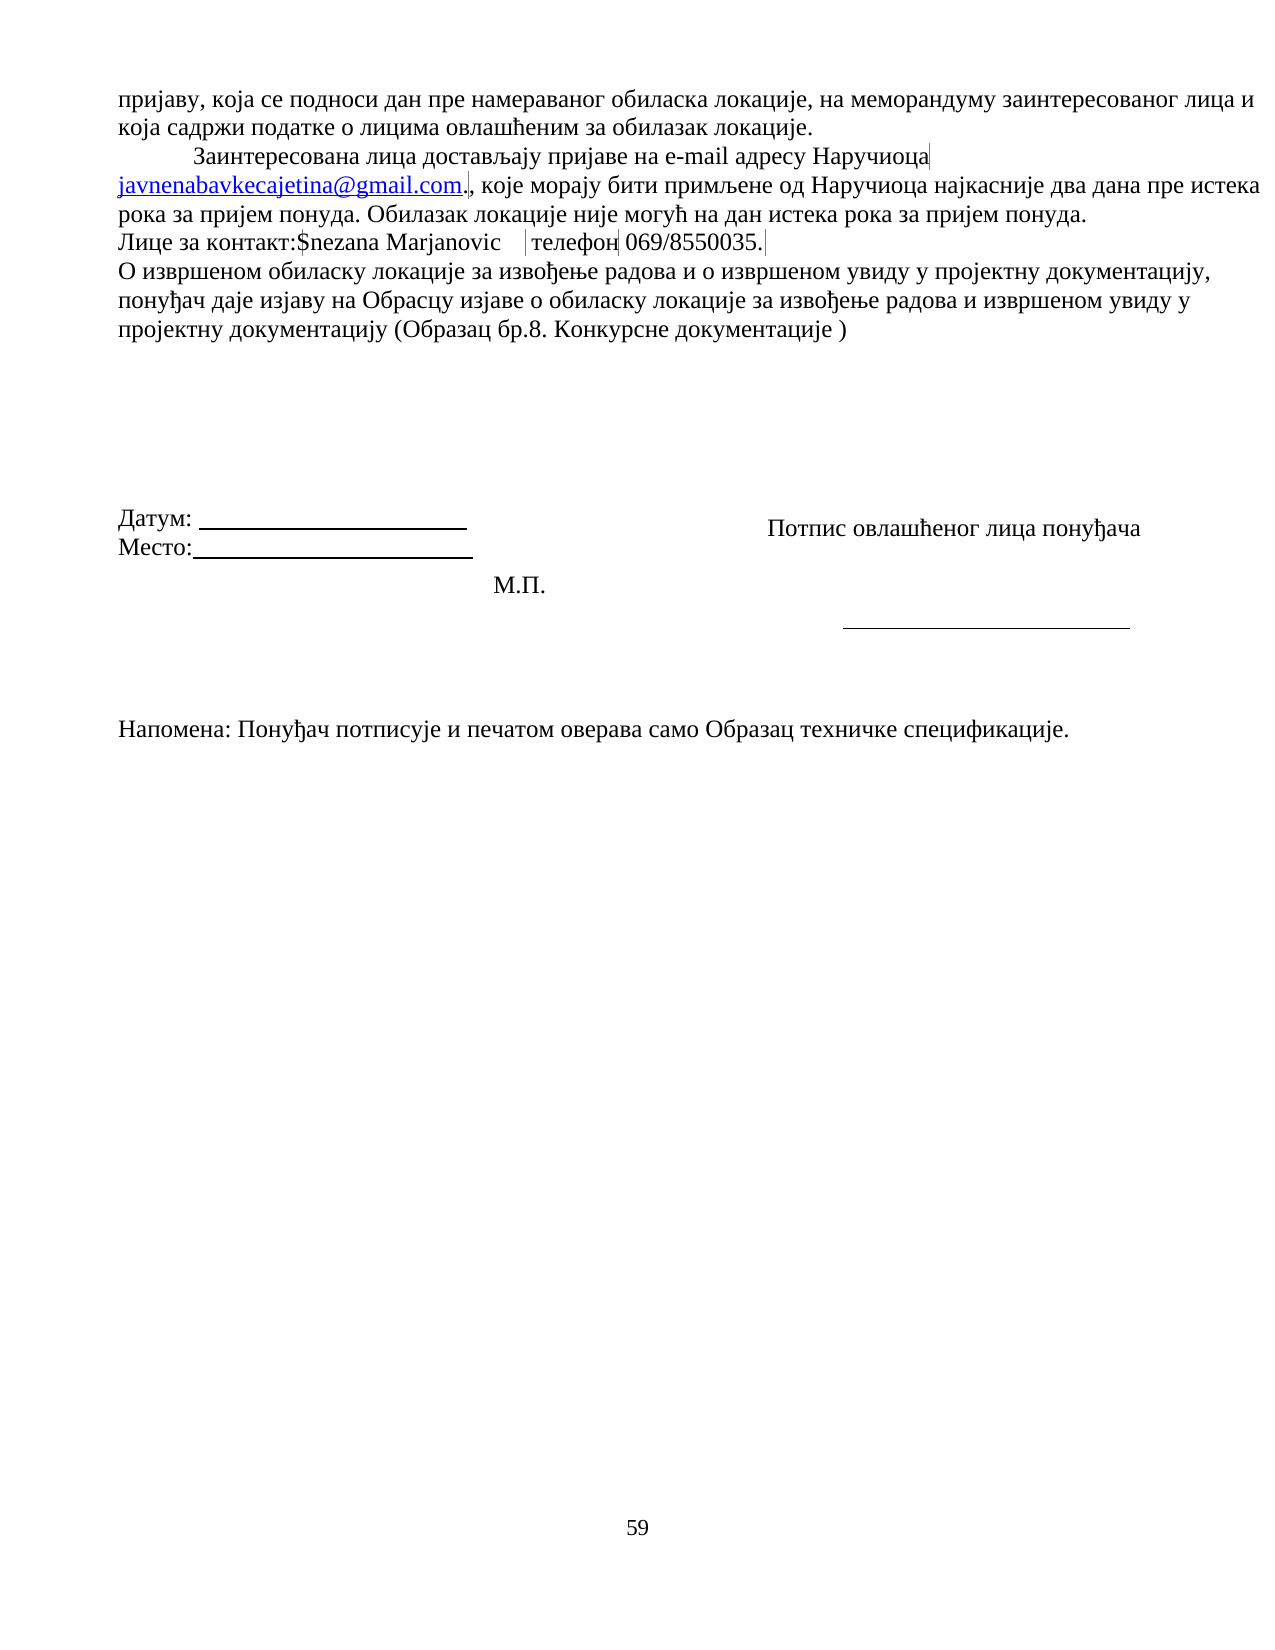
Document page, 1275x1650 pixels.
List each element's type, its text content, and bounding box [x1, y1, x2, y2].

text Потпис овлашћеног лица понуђача [767, 513, 1275, 542]
text О извршеном обиласку локације за извођење радова и о извршеном увиду у пројектну документацију, понуђач даје изјаву на Обрасцу изјаве о обиласку локације за извођење радова и извршеном увиду у пројектну документацију (Образац бр.8. Конкурсне документације ) [118, 256, 1275, 342]
text Лице за контакт:Snezana Marjanovic телефон 069/8550035. [118, 227, 1275, 256]
text Напомена: Понуђач потписује и печатом оверава само Образац техничке спецификације. [118, 714, 1275, 743]
text Датум: [118, 503, 473, 532]
text пријаву, која се подноси дан пре намераваног обиласка локације, на меморандуму заинтересованог лица и која садржи податке о лицима овлашћеним за обилазак локације. [118, 84, 1275, 141]
text Место: [118, 532, 473, 561]
text М.П. [493, 570, 550, 599]
text Заинтересована лица достављају пријаве на e-mail адресу Наручиоца javnenabavkecajetina@gmail.com., које морају бити примљене од Наручиоца најкасније два дана пре истека рока за пријем понуда. Обилазак локације није могућ на дан истека рока за пријем понуда. [118, 141, 1275, 227]
